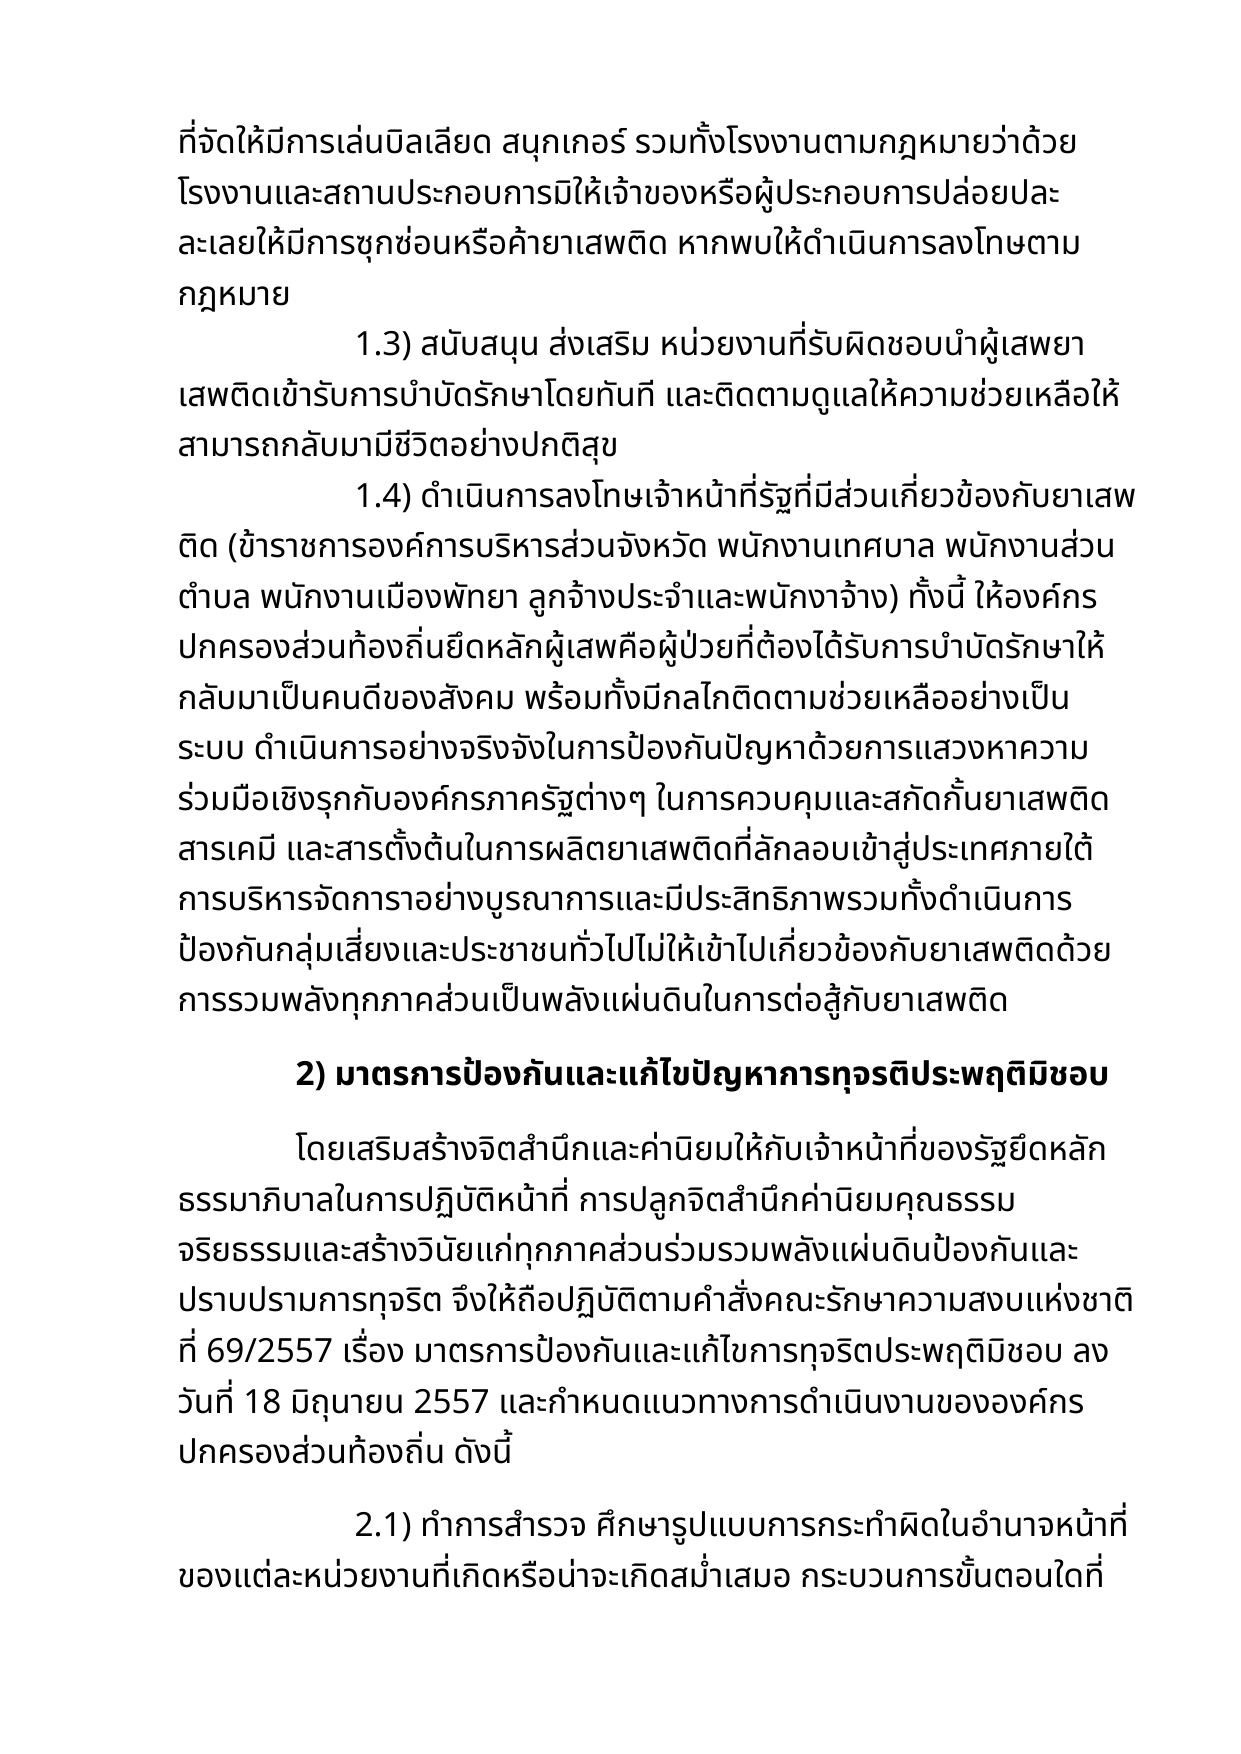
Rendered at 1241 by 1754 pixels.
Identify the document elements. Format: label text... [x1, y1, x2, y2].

text 2) มาตรการป้องกันและแก้ไขปัญหาการทุจรติประพฤติมิชอบ [177, 1049, 1137, 1100]
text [177, 1501, 1137, 1602]
text 1.4) ดำเนินการลงโทษเจ้าหน้าที่รัฐที่มีส่วนเกี่ยวข้องกับยาเสพติด (ข้าราชการองค์การบริหารส่วนจังหวัด พนักงานเทศบาล พนักงานส่วนตำบล พนักงานเมืองพัทยา ลูกจ้างประจำและพนักงาจ้าง) ทั้งนี้ ให้องค์กรปกครองส่วนท้องถิ่นยึดหลักผู้เสพคือผู้ป่วยที่ต้องได้รับการบำบัดรักษาให้กลับมาเป็นคนดีของสังคม พร้อมทั้งมีกลไกติดตามช่วยเหลืออย่างเป็นระบบ ดำเนินการอย่างจริงจังในการป้องกันปัญหาด้วยการแสวงหาความร่วมมือเชิงรุกกับองค์กรภาครัฐต่างๆ ในการควบคุมและสกัดกั้นยาเสพติด สารเคมี และสารตั้งต้นในการผลิตยาเสพติดที่ลักลอบเข้าสู่ประเทศภายใต้การบริหารจัดการาอย่างบูรณาการและมีประสิทธิภาพรวมทั้งดำเนินการป้องกันกลุ่มเสี่ยงและประชาชนทั่วไปไม่ให้เข้าไปเกี่ยวข้องกับยาเสพติดด้วยการรวมพลังทุกภาคส่วนเป็นพลังแผ่นดินในการต่อสู้กับยาเสพติด [177, 471, 1137, 1027]
text 1.3) สนับสนุน ส่งเสริม หน่วยงานที่รับผิดชอบนำผู้เสพยาเสพติดเข้ารับการบำบัดรักษาโดยทันที และติดตามดูแลให้ความช่วยเหลือให้สามารถกลับมามีชีวิตอย่างปกติสุข [177, 320, 1137, 471]
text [177, 118, 1137, 320]
text โดยเสริมสร้างจิตสำนึกและค่านิยมให้กับเจ้าหน้าที่ของรัฐยึดหลักธรรมาภิบาลในการปฏิบัติหน้าที่ การปลูกจิตสำนึกค่านิยมคุณธรรม จริยธรรมและสร้างวินัยแก่ทุกภาคส่วนร่วมรวมพลังแผ่นดินป้องกันและปราบปรามการทุจริต จึงให้ถือปฏิบัติตามคำสั่งคณะรักษาความสงบแห่งชาติ ที่ 69/2557 เรื่อง มาตรการป้องกันและแก้ไขการทุจริตประพฤติมิชอบ ลงวันที่ 18 มิถุนายน 2557 และกำหนดแนวทางการดำเนินงานขององค์กรปกครองส่วนท้องถิ่น ดังนี้ [177, 1125, 1137, 1478]
